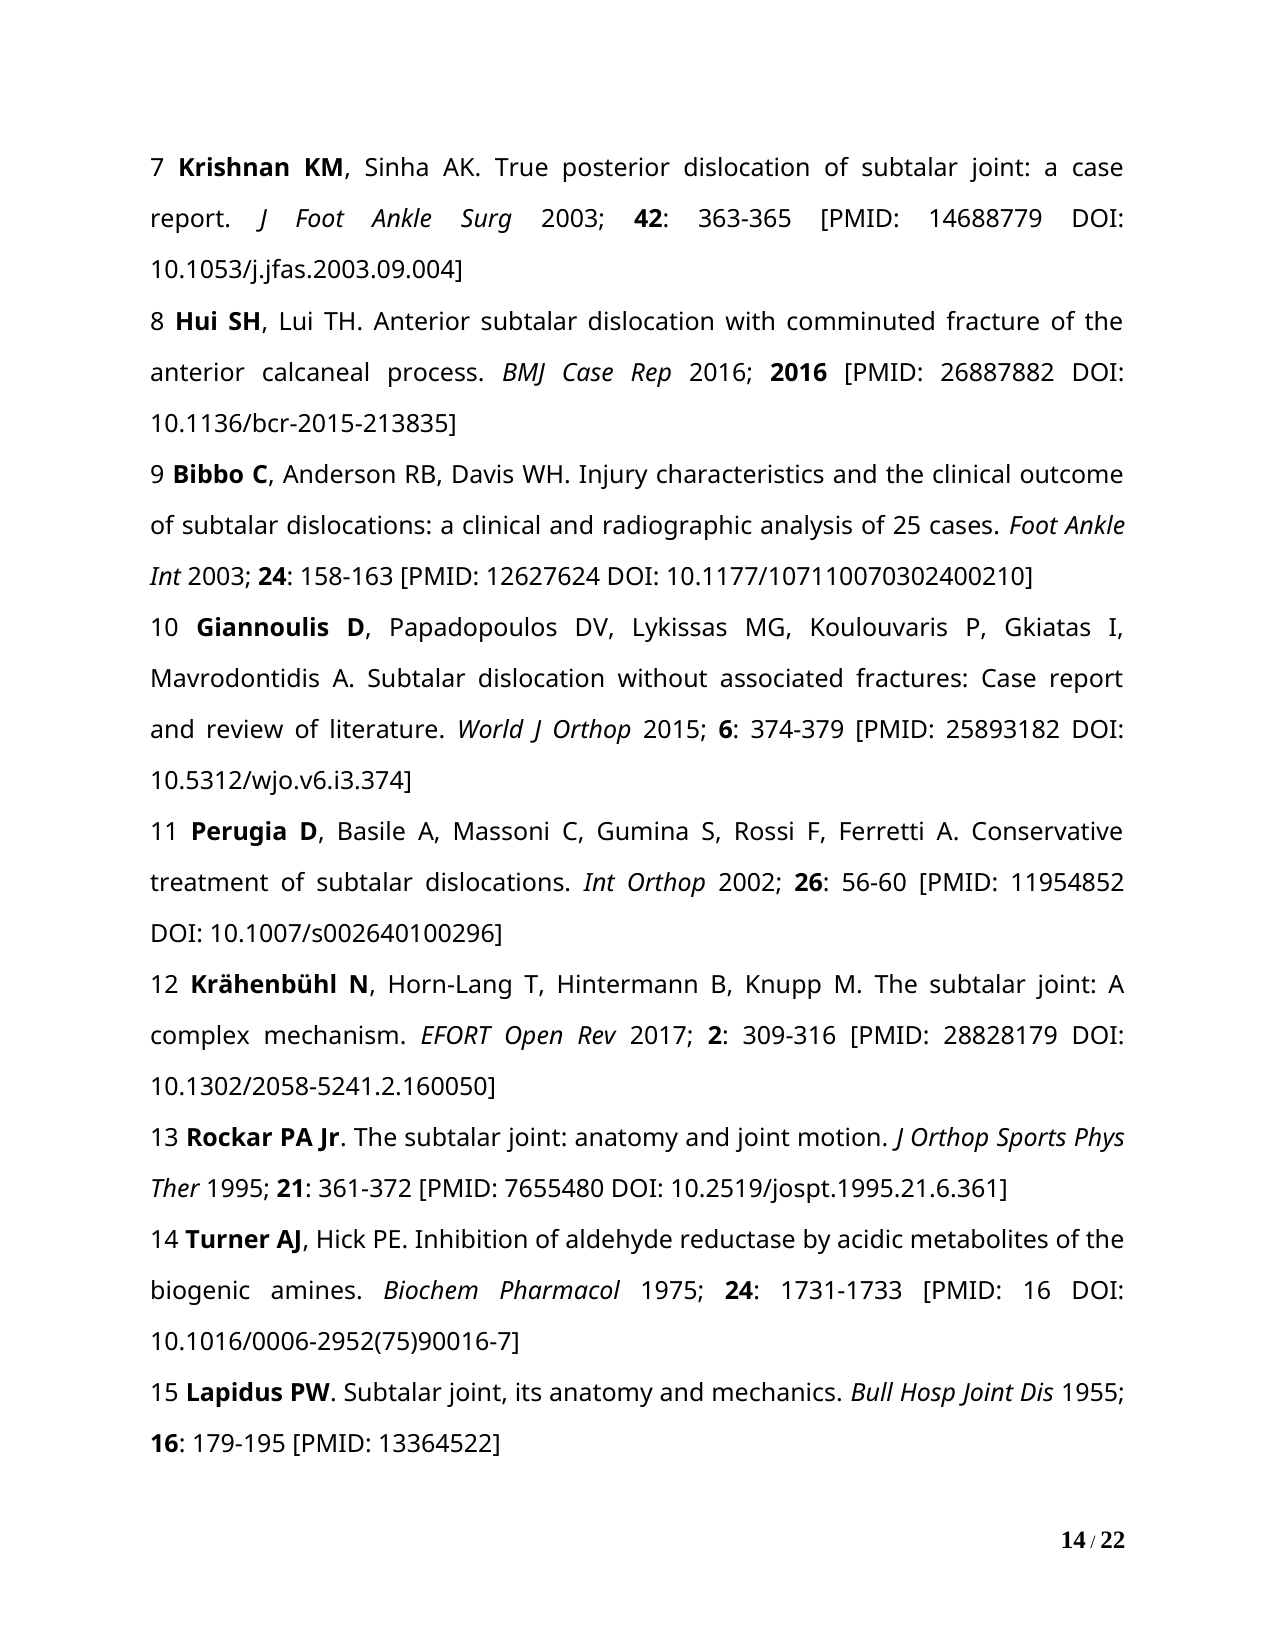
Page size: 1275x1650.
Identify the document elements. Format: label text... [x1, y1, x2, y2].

text 7 Krishnan KM, Sinha AK. True posterior dislocation of subtalar joint: a case report. J Foot Ankle Surg 2003; 42: 363-365 [PMID: 14688779 DOI: 10.1053/j.jfas.2003.09.004] [150, 150, 1125, 286]
text 15 Lapidus PW. Subtalar joint, its anatomy and mechanics. Bull Hosp Joint Dis 1955; 16: 179-195 [PMID: 13364522] [150, 1375, 1125, 1460]
text 11 Perugia D, Basile A, Massoni C, Gumina S, Rossi F, Ferretti A. Conservative treatment of subtalar dislocations. Int Orthop 2002; 26: 56-60 [PMID: 11954852 DOI: 10.1007/s002640100296] [150, 813, 1125, 950]
text 12 Krähenbühl N, Horn-Lang T, Hintermann B, Knupp M. The subtalar joint: A complex mechanism. EFORT Open Rev 2017; 2: 309-316 [PMID: 28828179 DOI: 10.1302/2058-5241.2.160050] [150, 967, 1125, 1103]
text 13 Rockar PA Jr. The subtalar joint: anatomy and joint motion. J Orthop Sports Phys Ther 1995; 21: 361-372 [PMID: 7655480 DOI: 10.2519/jospt.1995.21.6.361] [150, 1120, 1125, 1205]
text 14 Turner AJ, Hick PE. Inhibition of aldehyde reductase by acidic metabolites of the biogenic amines. Biochem Pharmacol 1975; 24: 1731-1733 [PMID: 16 DOI: 10.1016/0006-2952(75)90016-7] [150, 1222, 1125, 1358]
text 8 Hui SH, Lui TH. Anterior subtalar dislocation with comminuted fracture of the anterior calcaneal process. BMJ Case Rep 2016; 2016 [PMID: 26887882 DOI: 10.1136/bcr-2015-213835] [150, 303, 1125, 439]
text 9 Bibbo C, Anderson RB, Davis WH. Injury characteristics and the clinical outcome of subtalar dislocations: a clinical and radiographic analysis of 25 cases. Foot Ankle Int 2003; 24: 158-163 [PMID: 12627624 DOI: 10.1177/107110070302400210] [150, 456, 1125, 592]
text 10 Giannoulis D, Papadopoulos DV, Lykissas MG, Koulouvaris P, Gkiatas I, Mavrodontidis A. Subtalar dislocation without associated fractures: Case report and review of literature. World J Orthop 2015; 6: 374-379 [PMID: 25893182 DOI: 10.5312/wjo.v6.i3.374] [150, 609, 1125, 797]
